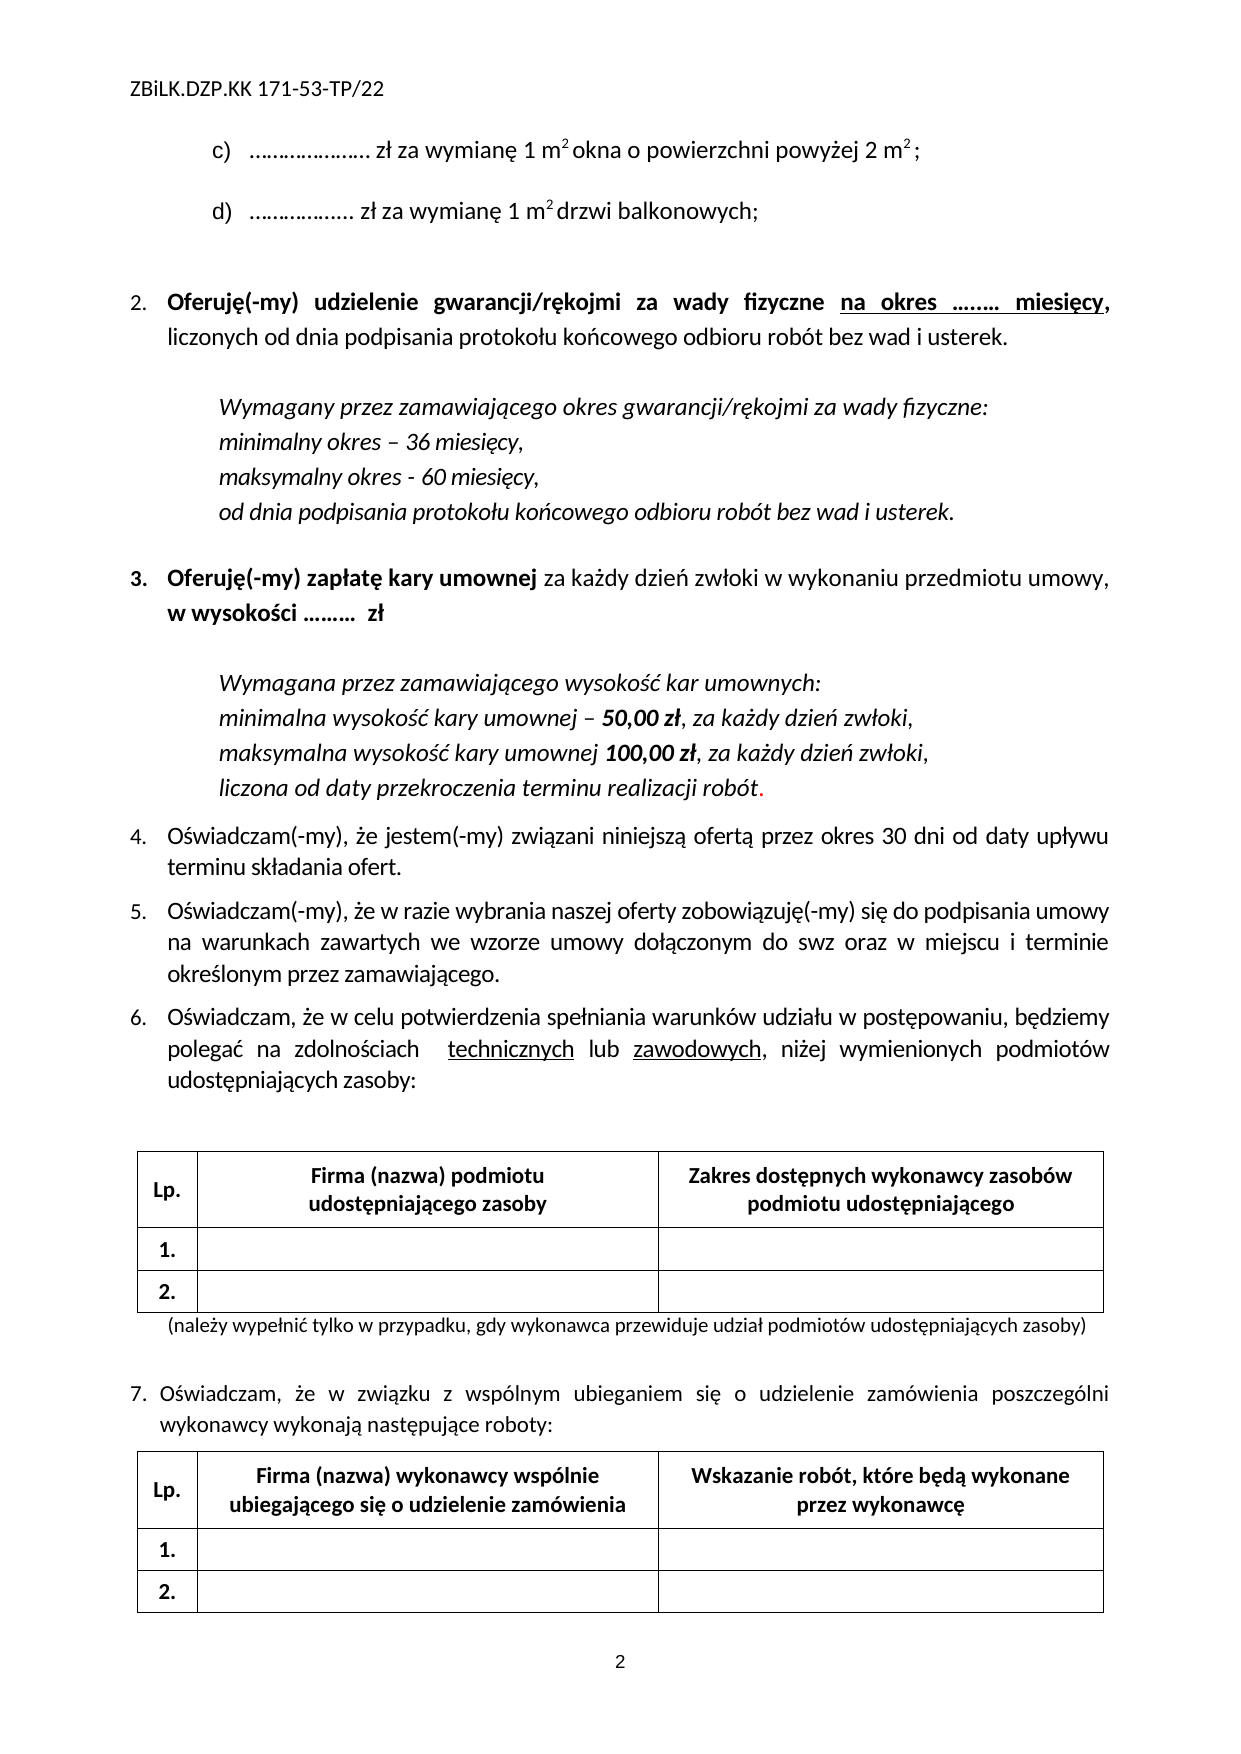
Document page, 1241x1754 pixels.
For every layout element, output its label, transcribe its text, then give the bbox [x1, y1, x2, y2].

table_cell [198, 1271, 658, 1312]
table_header Zakres dostępnych wykonawcy zasobów podmiotu udostępniającego [659, 1152, 1103, 1227]
table_cell 1. [138, 1529, 197, 1570]
table_header Firma (nazwa) podmiotu udostępniającego zasoby [198, 1152, 658, 1227]
list Oświadczam(-my), że w razie wybrania naszej oferty zobowiązuję(-my) się do podpisania umowy na warunkach zawartych we wzorze umowy dołączonym do swz oraz w miejscu i terminie określonym przez zamawiającego. [130, 894, 1110, 988]
list Oświadczam, że w związku z wspólnym ubieganiem się o udzielenie zamówienia poszczególni wykonawcy wykonają następujące roboty: [130, 1376, 1110, 1438]
list Oświadczam, że w celu potwierdzenia spełniania warunków udziału w postępowaniu, będziemy polegać na zdolnościach technicznych lub zawodowych, niżej wymienionych podmiotów udostępniających zasoby: [130, 1001, 1110, 1094]
table_cell [198, 1571, 658, 1612]
table_header Firma (nazwa) wykonawcy wspólnie ubiegającego się o udzielenie zamówienia [198, 1452, 658, 1527]
table_cell 2. [138, 1271, 197, 1312]
table_cell [659, 1228, 1103, 1270]
table_header Lp. [138, 1152, 197, 1227]
text Wymagany przez zamawiającego okres gwarancji/rękojmi za wady fizyczne: [189, 392, 1110, 422]
text liczona od daty przekroczenia terminu realizacji robót. [189, 772, 1110, 803]
table_cell 1. [138, 1228, 197, 1270]
list ……………... zł za wymianę 1 m2 drzwi balkonowych; [212, 195, 1110, 226]
table_cell [659, 1529, 1103, 1570]
list ………………… zł za wymianę 1 m2 okna o powierzchni powyżej 2 m2 ; [212, 134, 1110, 164]
list Oferuję(-my) udzielenie gwarancji/rękojmi za wady fizyczne na okres …..… miesięcy, liczonych od dnia podpisania protokołu końcowego odbioru robót bez wad i usterek. [130, 287, 1110, 352]
list Oferuję(-my) zapłatę kary umownej za każdy dzień zwłoki w wykonaniu przedmiotu umowy, w wysokości ……… zł [130, 562, 1110, 628]
table_cell [659, 1571, 1103, 1612]
text od dnia podpisania protokołu końcowego odbioru robót bez wad i usterek. [189, 497, 1110, 527]
table_header Lp. [138, 1452, 197, 1527]
text minimalny okres – 36 miesięcy, [188, 427, 1110, 457]
table_cell [198, 1228, 658, 1270]
table_cell [659, 1271, 1103, 1312]
list Oświadczam(-my), że jestem(-my) związani niniejszą ofertą przez okres 30 dni od daty upływu terminu składania ofert. [130, 819, 1110, 882]
table_header Wskazanie robót, które będą wykonane przez wykonawcę [659, 1452, 1103, 1527]
table_cell [198, 1529, 658, 1570]
table_cell 2. [138, 1571, 197, 1612]
text maksymalny okres - 60 miesięcy, [188, 462, 1110, 492]
text (należy wypełnić tylko w przypadku, gdy wykonawca przewiduje udział podmiotów udostępniających zasoby) [167, 1313, 1110, 1338]
text maksymalna wysokość kary umownej 100,00 zł, za każdy dzień zwłoki, [130, 737, 1110, 768]
text Wymagana przez zamawiającego wysokość kar umownych: [189, 667, 1110, 698]
text minimalna wysokość kary umownej – 50,00 zł, za każdy dzień zwłoki, [130, 702, 1110, 733]
